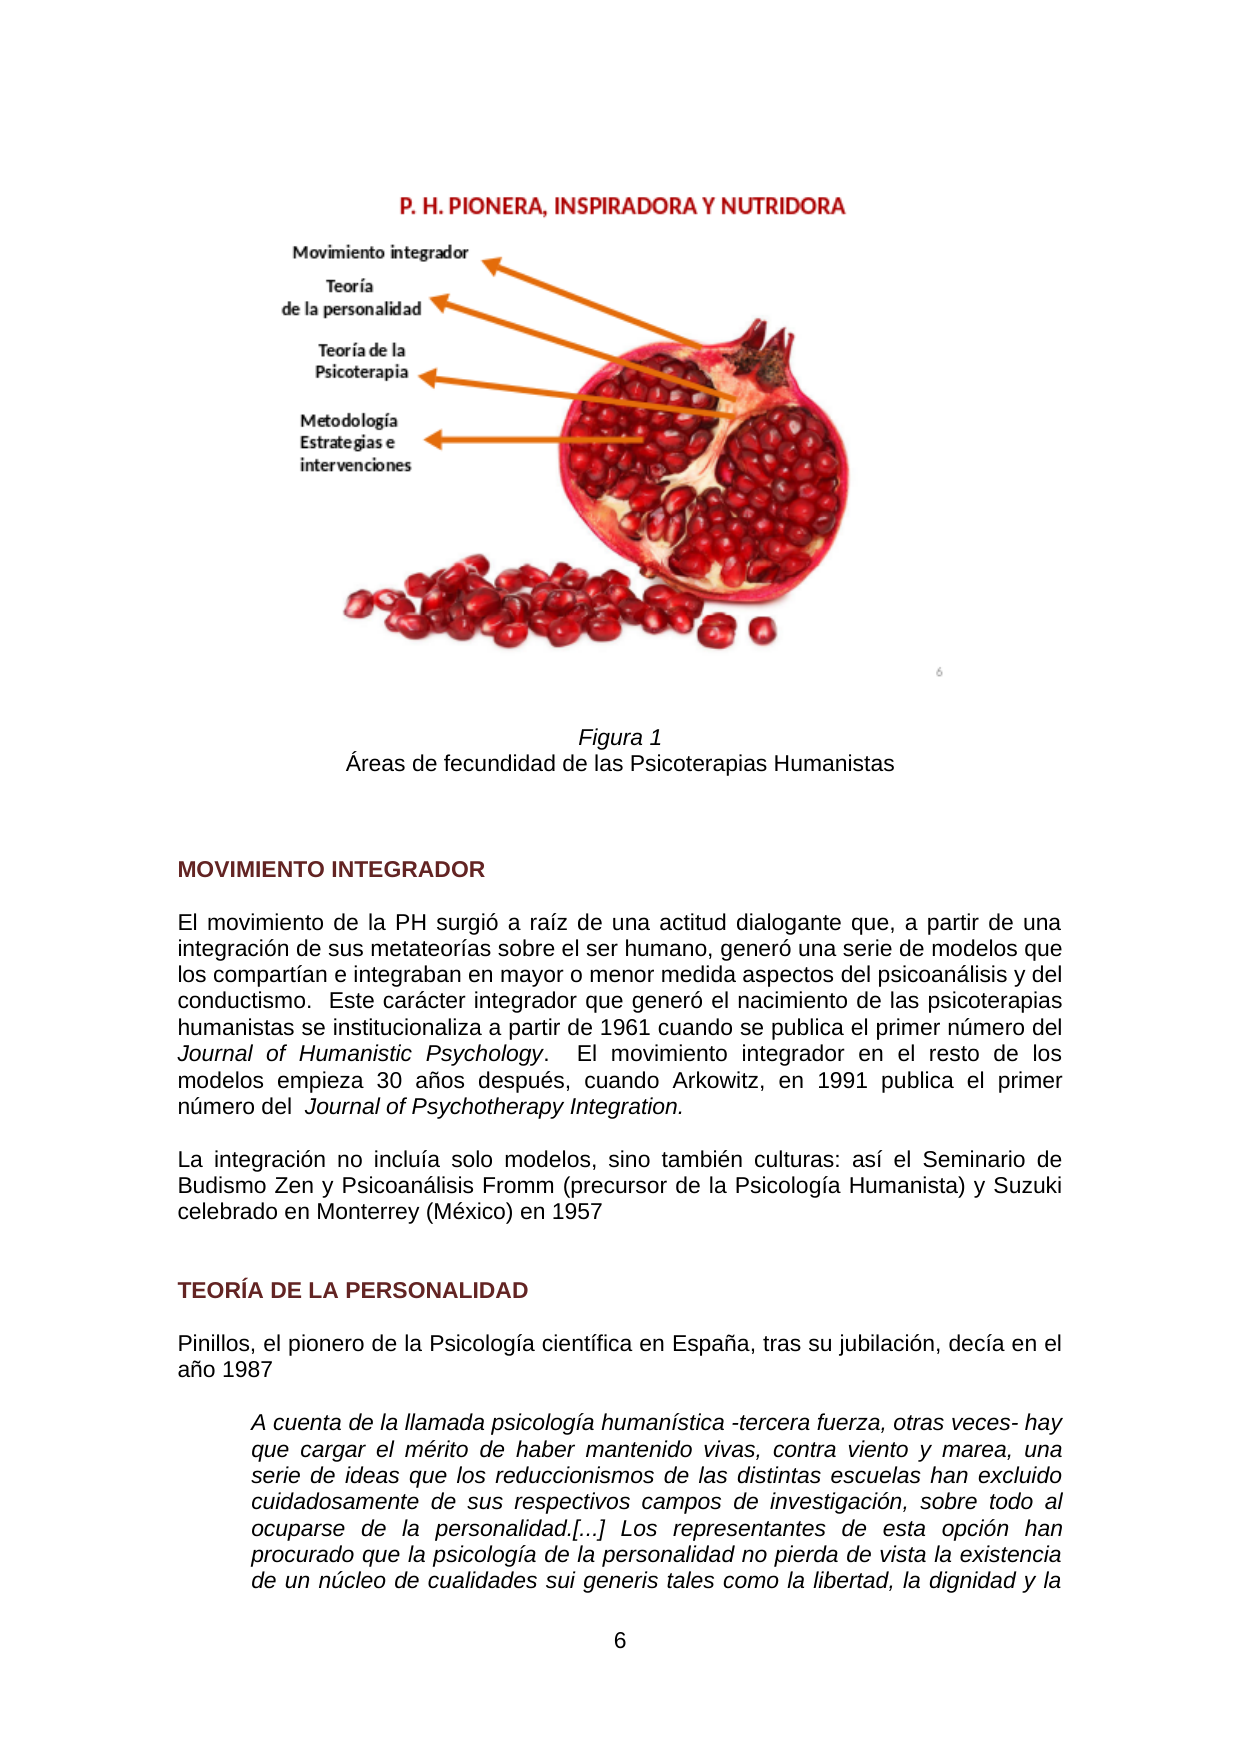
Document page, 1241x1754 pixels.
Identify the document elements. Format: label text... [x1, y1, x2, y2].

text TEORÍA DE LA PERSONALIDAD [177, 1277, 1063, 1304]
text La integración no incluía solo modelos, sino también culturas: así el Seminario de Budismo Zen y Psicoanálisis Fromm (precursor de la Psicología Humanista) y Suzuki celebrado en Monterrey (México) en 1957 [177, 1146, 1063, 1225]
text El movimiento de la PH surgió a raíz de una actitud dialogante que, a partir de una integración de sus metateorías sobre el ser humano, generó una serie de modelos que los compartían e integraban en mayor o menor medida aspectos del psicoanálisis y del conductismo. Este carácter integrador que generó el nacimiento de las psicoterapias humanistas se institucionaliza a partir de 1961 cuando se publica el primer número del Journal of Humanistic Psychology. El movimiento integrador en el resto de los modelos empieza 30 años después, cuando Arkowitz, en 1991 publica el primer número del Journal of Psychotherapy Integration. [177, 908, 1063, 1119]
text Pinillos, el pionero de la Psicología científica en España, tras su jubilación, decía en el año 1987 [177, 1330, 1063, 1383]
text Figura 1 [177, 724, 1063, 750]
text Áreas de fecundidad de las Psicoterapias Humanistas [177, 750, 1063, 777]
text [251, 1409, 1063, 1594]
text MOVIMIENTO INTEGRADOR [177, 856, 1063, 882]
